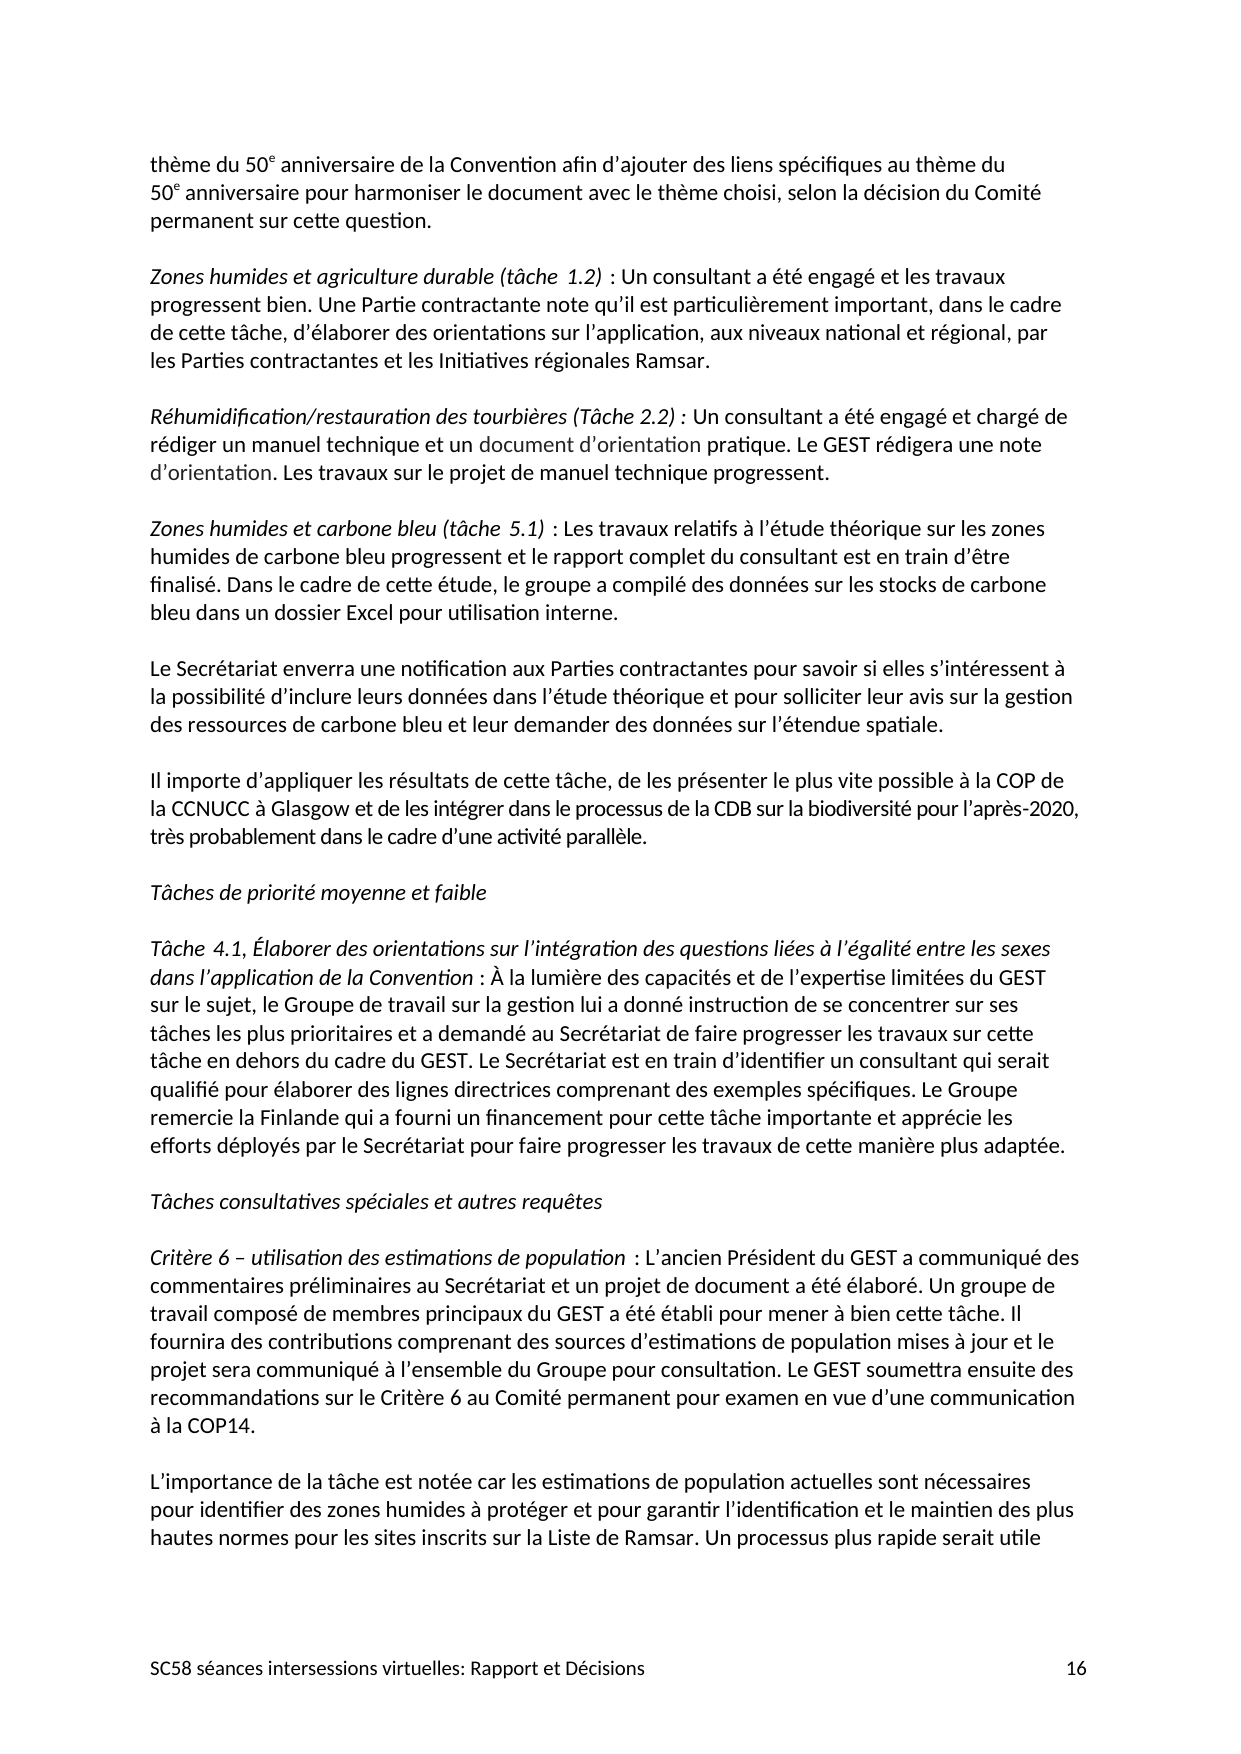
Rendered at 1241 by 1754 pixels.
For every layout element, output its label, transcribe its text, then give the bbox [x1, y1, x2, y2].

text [150, 1467, 1080, 1551]
text Il importe d’appliquer les résultats de cette tâche, de les présenter le plus vite possible à la COP de la CCNUCC à Glasgow et de les intégrer dans le processus de la CDB sur la biodiversité pour l’après-2020, très probablement dans le cadre d’une activité parallèle. [150, 766, 1080, 851]
text Critère 6 – utilisation des estimations de population : L’ancien Président du GEST a communiqué des commentaires préliminaires au Secrétariat et un projet de document a été élaboré. Un groupe de travail composé de membres principaux du GEST a été établi pour mener à bien cette tâche. Il fournira des contributions comprenant des sources d’estimations de population mises à jour et le projet sera communiqué à l’ensemble du Groupe pour consultation. Le GEST soumettra ensuite des recommandations sur le Critère 6 au Comité permanent pour examen en vue d’une communication à la COP14. [150, 1243, 1080, 1439]
text Réhumidification/restauration des tourbières (Tâche 2.2) : Un consultant a été engagé et chargé de rédiger un manuel technique et un document d’orientation pratique. Le GEST rédigera une note d’orientation. Les travaux sur le projet de manuel technique progressent. [150, 402, 1090, 486]
text Zones humides et carbone bleu (tâche 5.1) : Les travaux relatifs à l’étude théorique sur les zones humides de carbone bleu progressent et le rapport complet du consultant est en train d’être finalisé. Dans le cadre de cette étude, le groupe a compilé des données sur les stocks de carbone bleu dans un dossier Excel pour utilisation interne. [150, 514, 1079, 626]
text Tâches consultatives spéciales et autres requêtes [150, 1187, 1090, 1215]
text Le Secrétariat enverra une notification aux Parties contractantes pour savoir si elles s’intéressent à la possibilité d’inclure leurs données dans l’étude théorique et pour solliciter leur avis sur la gestion des ressources de carbone bleu et leur demander des données sur l’étendue spatiale. [150, 654, 1080, 738]
text Tâche 4.1, Élaborer des orientations sur l’intégration des questions liées à l’égalité entre les sexes dans l’application de la Convention : À la lumière des capacités et de l’expertise limitées du GEST sur le sujet, le Groupe de travail sur la gestion lui a donné instruction de se concentrer sur ses tâches les plus prioritaires et a demandé au Secrétariat de faire progresser les travaux sur cette tâche en dehors du cadre du GEST. Le Secrétariat est en train d’identifier un consultant qui serait qualifié pour élaborer des lignes directrices comprenant des exemples spécifiques. Le Groupe remercie la Finlande qui a fourni un financement pour cette tâche importante et apprécie les efforts déployés par le Secrétariat pour faire progresser les travaux de cette manière plus adaptée. [150, 934, 1080, 1159]
text Tâches de priorité moyenne et faible [150, 878, 1090, 907]
text Zones humides et agriculture durable (tâche 1.2) : Un consultant a été engagé et les travaux progressent bien. Une Partie contractante note qu’il est particulièrement important, dans le cadre de cette tâche, d’élaborer des orientations sur l’application, aux niveaux national et régional, par les Parties contractantes et les Initiatives régionales Ramsar. [150, 262, 1079, 374]
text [150, 150, 1080, 234]
